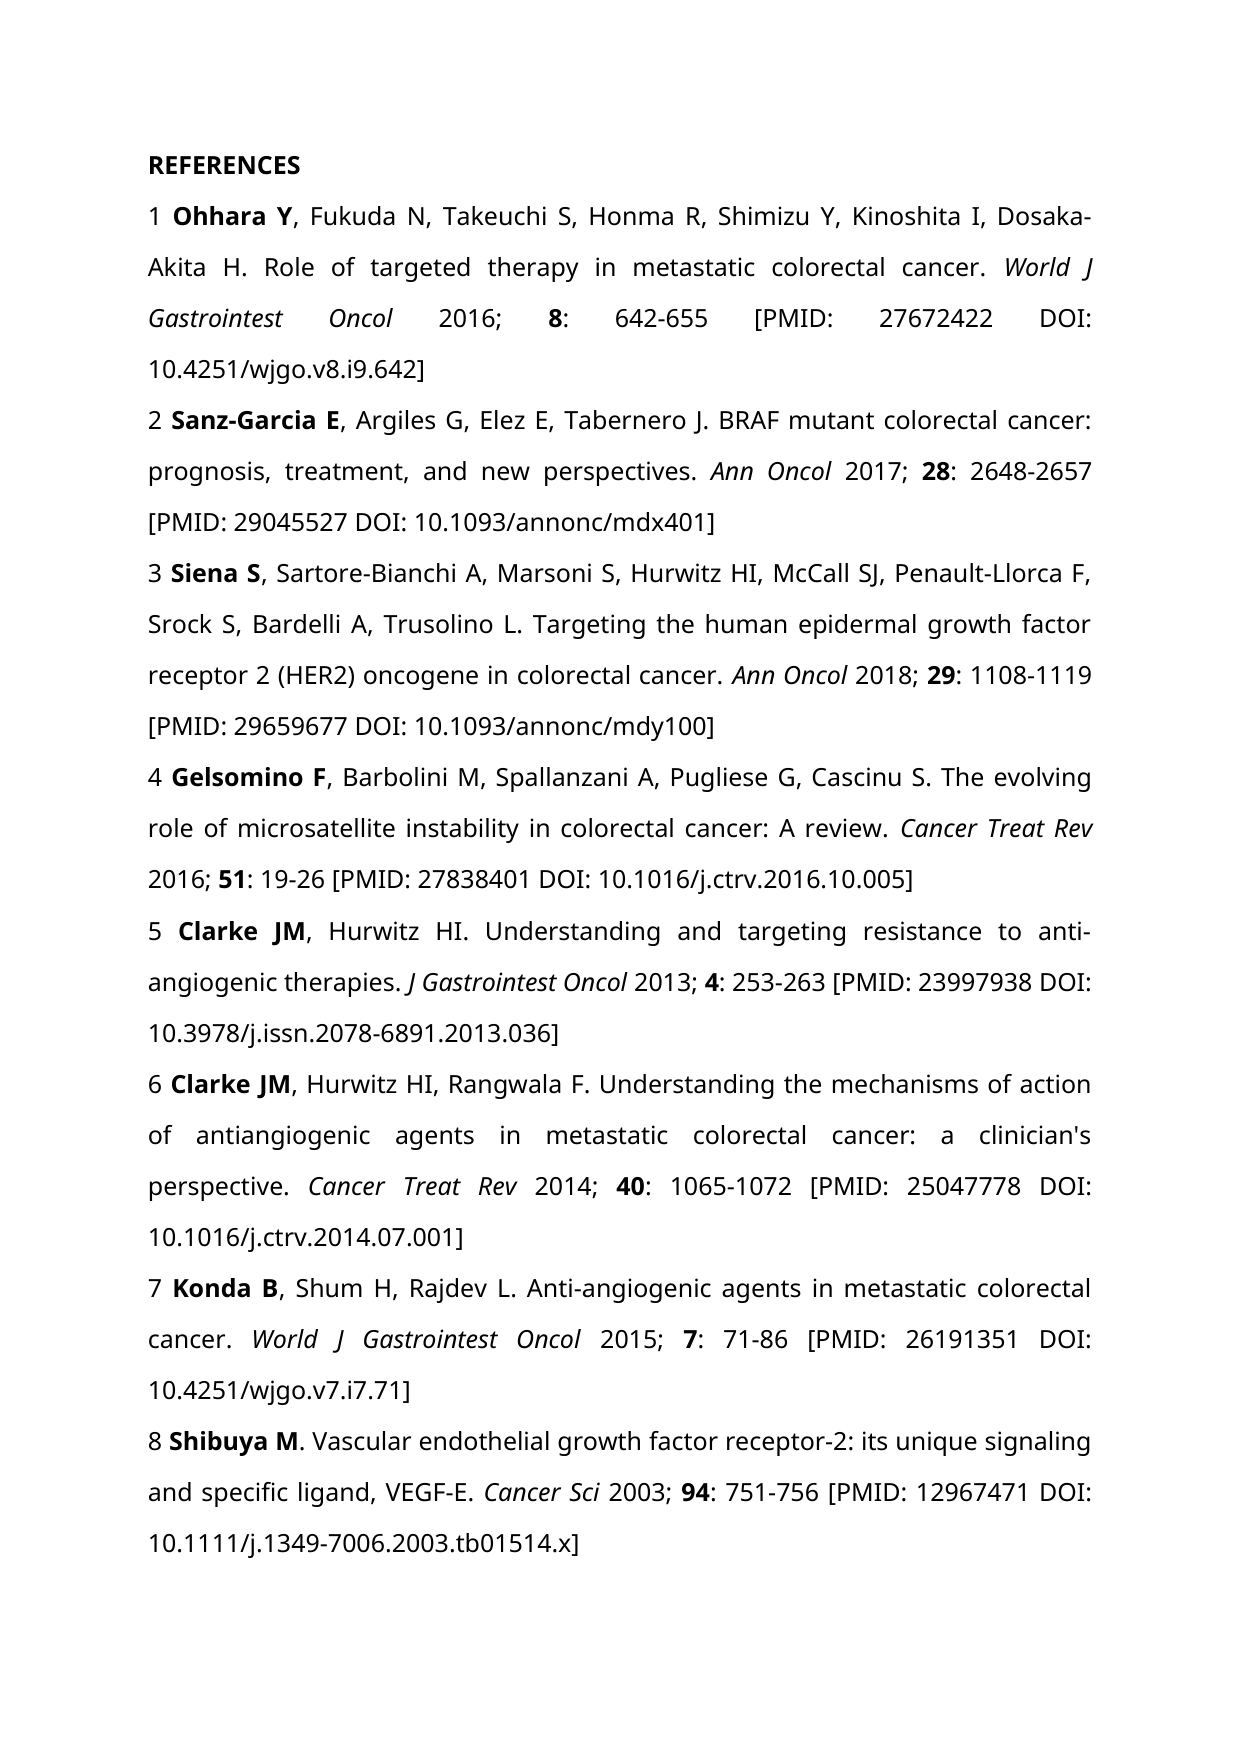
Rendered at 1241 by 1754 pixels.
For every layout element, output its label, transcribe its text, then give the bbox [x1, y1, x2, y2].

text 1 Ohhara Y, Fukuda N, Takeuchi S, Honma R, Shimizu Y, Kinoshita I, Dosaka-Akita H. Role of targeted therapy in metastatic colorectal cancer. World J Gastrointest Oncol 2016; 8: 642-655 [PMID: 27672422 DOI: 10.4251/wjgo.v8.i9.642] [148, 199, 1093, 386]
text 3 Siena S, Sartore-Bianchi A, Marsoni S, Hurwitz HI, McCall SJ, Penault-Llorca F, Srock S, Bardelli A, Trusolino L. Targeting the human epidermal growth factor receptor 2 (HER2) oncogene in colorectal cancer. Ann Oncol 2018; 29: 1108-1119 [PMID: 29659677 DOI: 10.1093/annonc/mdy100] [148, 556, 1093, 743]
text 4 Gelsomino F, Barbolini M, Spallanzani A, Pugliese G, Cascinu S. The evolving role of microsatellite instability in colorectal cancer: A review. Cancer Treat Rev 2016; 51: 19-26 [PMID: 27838401 DOI: 10.1016/j.ctrv.2016.10.005] [148, 760, 1093, 896]
text 6 Clarke JM, Hurwitz HI, Rangwala F. Understanding the mechanisms of action of antiangiogenic agents in metastatic colorectal cancer: a clinician's perspective. Cancer Treat Rev 2014; 40: 1065-1072 [PMID: 25047778 DOI: 10.1016/j.ctrv.2014.07.001] [148, 1066, 1093, 1253]
text 8 Shibuya M. Vascular endothelial growth factor receptor-2: its unique signaling and specific ligand, VEGF-E. Cancer Sci 2003; 94: 751-756 [PMID: 12967471 DOI: 10.1111/j.1349-7006.2003.tb01514.x] [148, 1424, 1093, 1560]
text 2 Sanz-Garcia E, Argiles G, Elez E, Tabernero J. BRAF mutant colorectal cancer: prognosis, treatment, and new perspectives. Ann Oncol 2017; 28: 2648-2657 [PMID: 29045527 DOI: 10.1093/annonc/mdx401] [148, 403, 1093, 539]
text 7 Konda B, Shum H, Rajdev L. Anti-angiogenic agents in metastatic colorectal cancer. World J Gastrointest Oncol 2015; 7: 71-86 [PMID: 26191351 DOI: 10.4251/wjgo.v7.i7.71] [148, 1271, 1093, 1407]
text REFERENCES [148, 148, 1093, 182]
text 5 Clarke JM, Hurwitz HI. Understanding and targeting resistance to anti-angiogenic therapies. J Gastrointest Oncol 2013; 4: 253-263 [PMID: 23997938 DOI: 10.3978/j.issn.2078-6891.2013.036] [148, 913, 1093, 1049]
